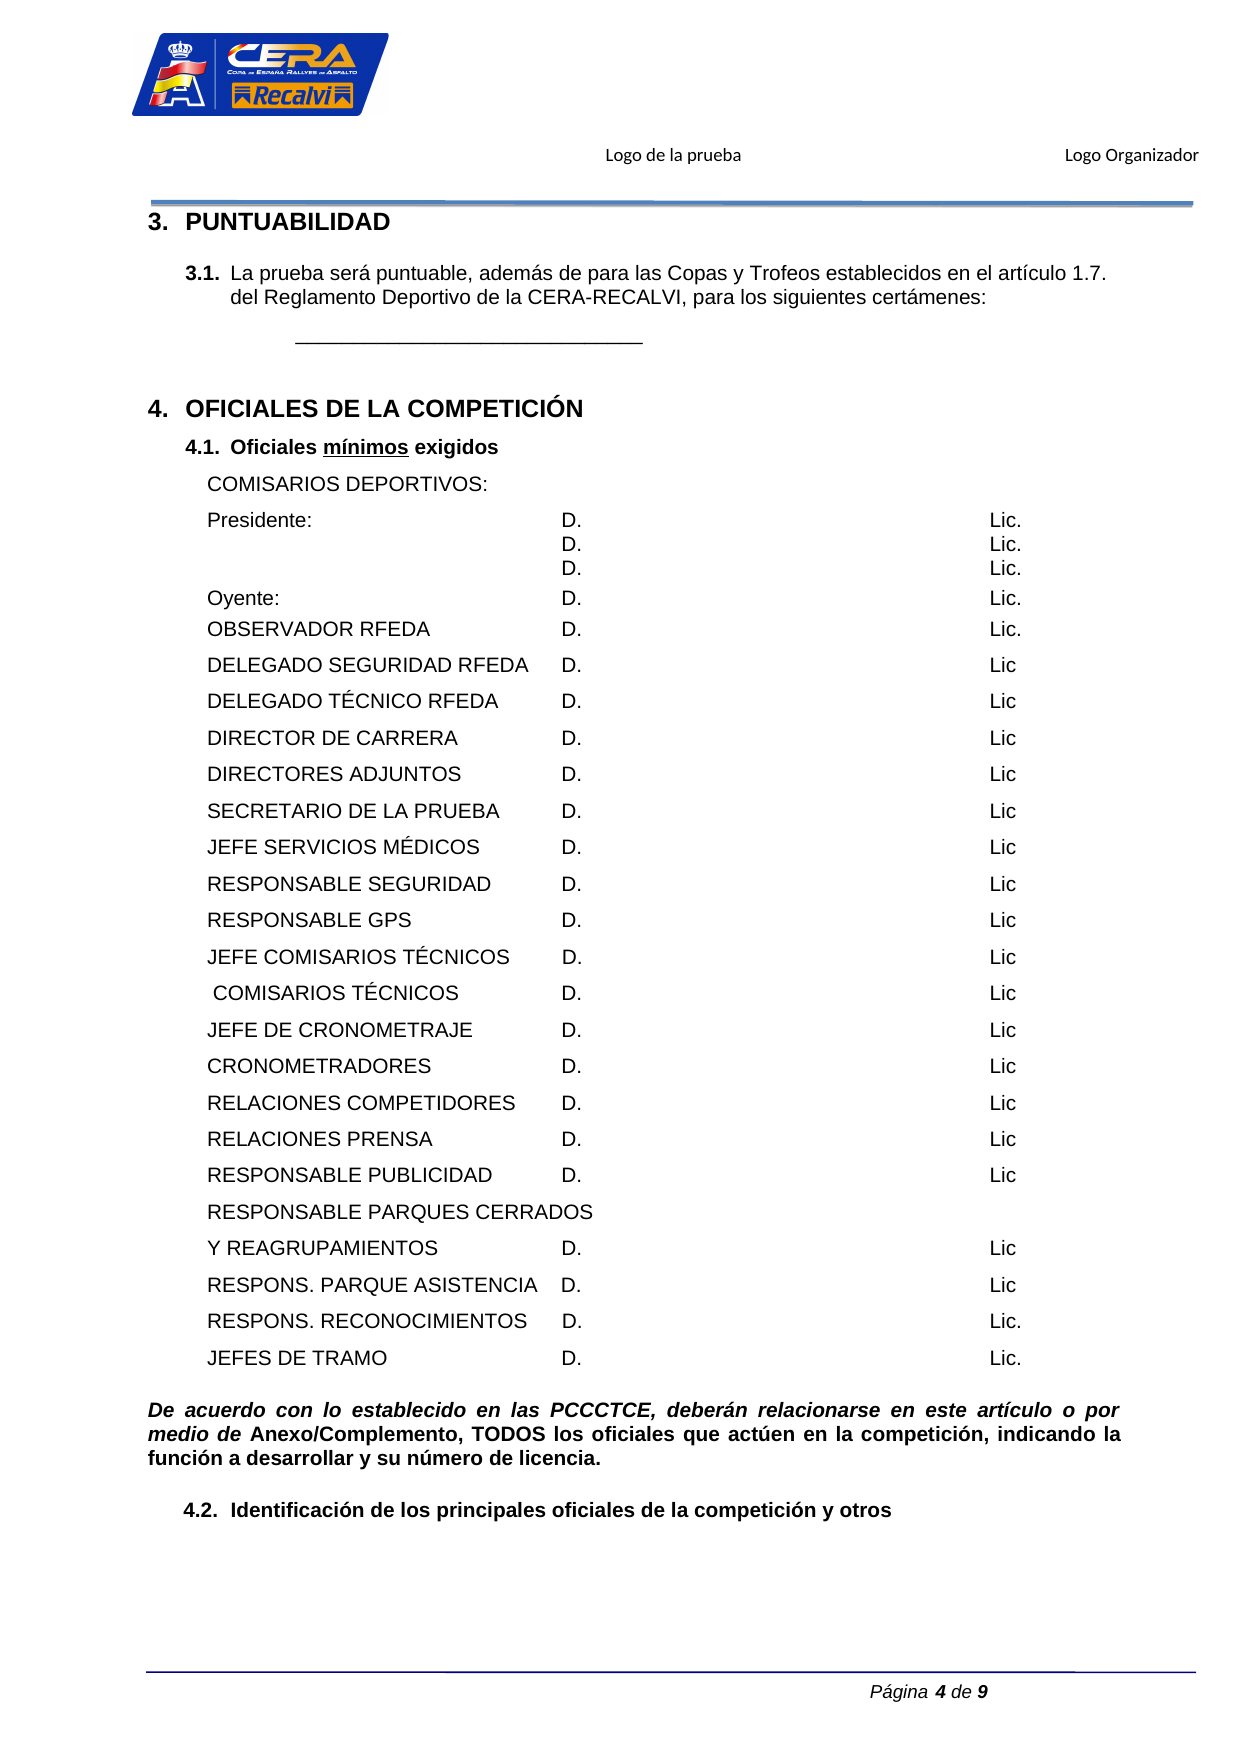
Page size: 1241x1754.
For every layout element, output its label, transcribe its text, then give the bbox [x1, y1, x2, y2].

text RESPONSABLE PUBLICIDAD D. Lic [148, 1163, 1122, 1187]
text D. Lic. [325, 556, 1122, 580]
text JEFES DE TRAMO D. Lic. [148, 1346, 1122, 1369]
text D. Lic. [325, 532, 1122, 556]
text RESPONSABLE PARQUES CERRADOS [148, 1200, 1122, 1224]
text CRONOMETRADORES D. Lic [148, 1054, 1122, 1078]
text JEFE COMISARIOS TÉCNICOS D. Lic [148, 944, 1122, 968]
text DIRECTORES ADJUNTOS D. Lic [148, 762, 1122, 786]
text JEFE DE CRONOMETRAJE D. Lic [148, 1017, 1122, 1041]
text De acuerdo con lo establecido en las PCCCTCE, deberán relacionarse en este artículo o por medio de Anexo/Complemento, TODOS los oficiales que actúen en la competición, indicando la función a desarrollar y su número de licencia. [148, 1398, 1122, 1470]
text JEFE SERVICIOS MÉDICOS D. Lic [148, 835, 1122, 859]
subtitle La prueba será puntuable, además de para las Copas y Trofeos establecidos en el artículo 1.7. del Reglamento Deportivo de la CERA-RECALVI, para los siguientes certámenes: [185, 261, 1122, 308]
text DIRECTOR DE CARRERA D. Lic [148, 726, 1122, 750]
text SECRETARIO DE LA PRUEBA D. Lic [148, 799, 1122, 823]
list Identificación de los principales oficiales de la competición y otros [183, 1498, 1122, 1522]
subtitle OFICIALES DE LA COMPETICIÓN [148, 394, 1122, 423]
text OBSERVADOR RFEDA D. Lic. [148, 616, 1122, 640]
list Oficiales mínimos exigidos [185, 435, 1122, 459]
text DELEGADO TÉCNICO RFEDA D. Lic [148, 689, 1122, 713]
text DELEGADO SEGURIDAD RFEDA D. Lic [148, 653, 1122, 677]
text Y REAGRUPAMIENTOS D. Lic [148, 1236, 1122, 1260]
text RESPONS. PARQUE ASISTENCIA D. Lic [148, 1273, 1122, 1297]
subtitle PUNTUABILIDAD [148, 207, 1122, 236]
text Oyente: D. Lic. [148, 586, 1122, 610]
picture [132, 33, 389, 116]
text RELACIONES COMPETIDORES D. Lic [148, 1090, 1122, 1114]
text RESPONS. RECONOCIMIENTOS D. Lic. [148, 1309, 1122, 1333]
text RESPONSABLE GPS D. Lic [148, 908, 1122, 932]
text RELACIONES PRENSA D. Lic [148, 1127, 1122, 1151]
text RESPONSABLE SEGURIDAD D. Lic [148, 872, 1122, 896]
text COMISARIOS DEPORTIVOS: [148, 472, 1122, 496]
list ______________________________ [185, 321, 1122, 345]
text Presidente: D. Lic. [148, 508, 1122, 532]
text COMISARIOS TÉCNICOS D. Lic [148, 981, 1122, 1005]
